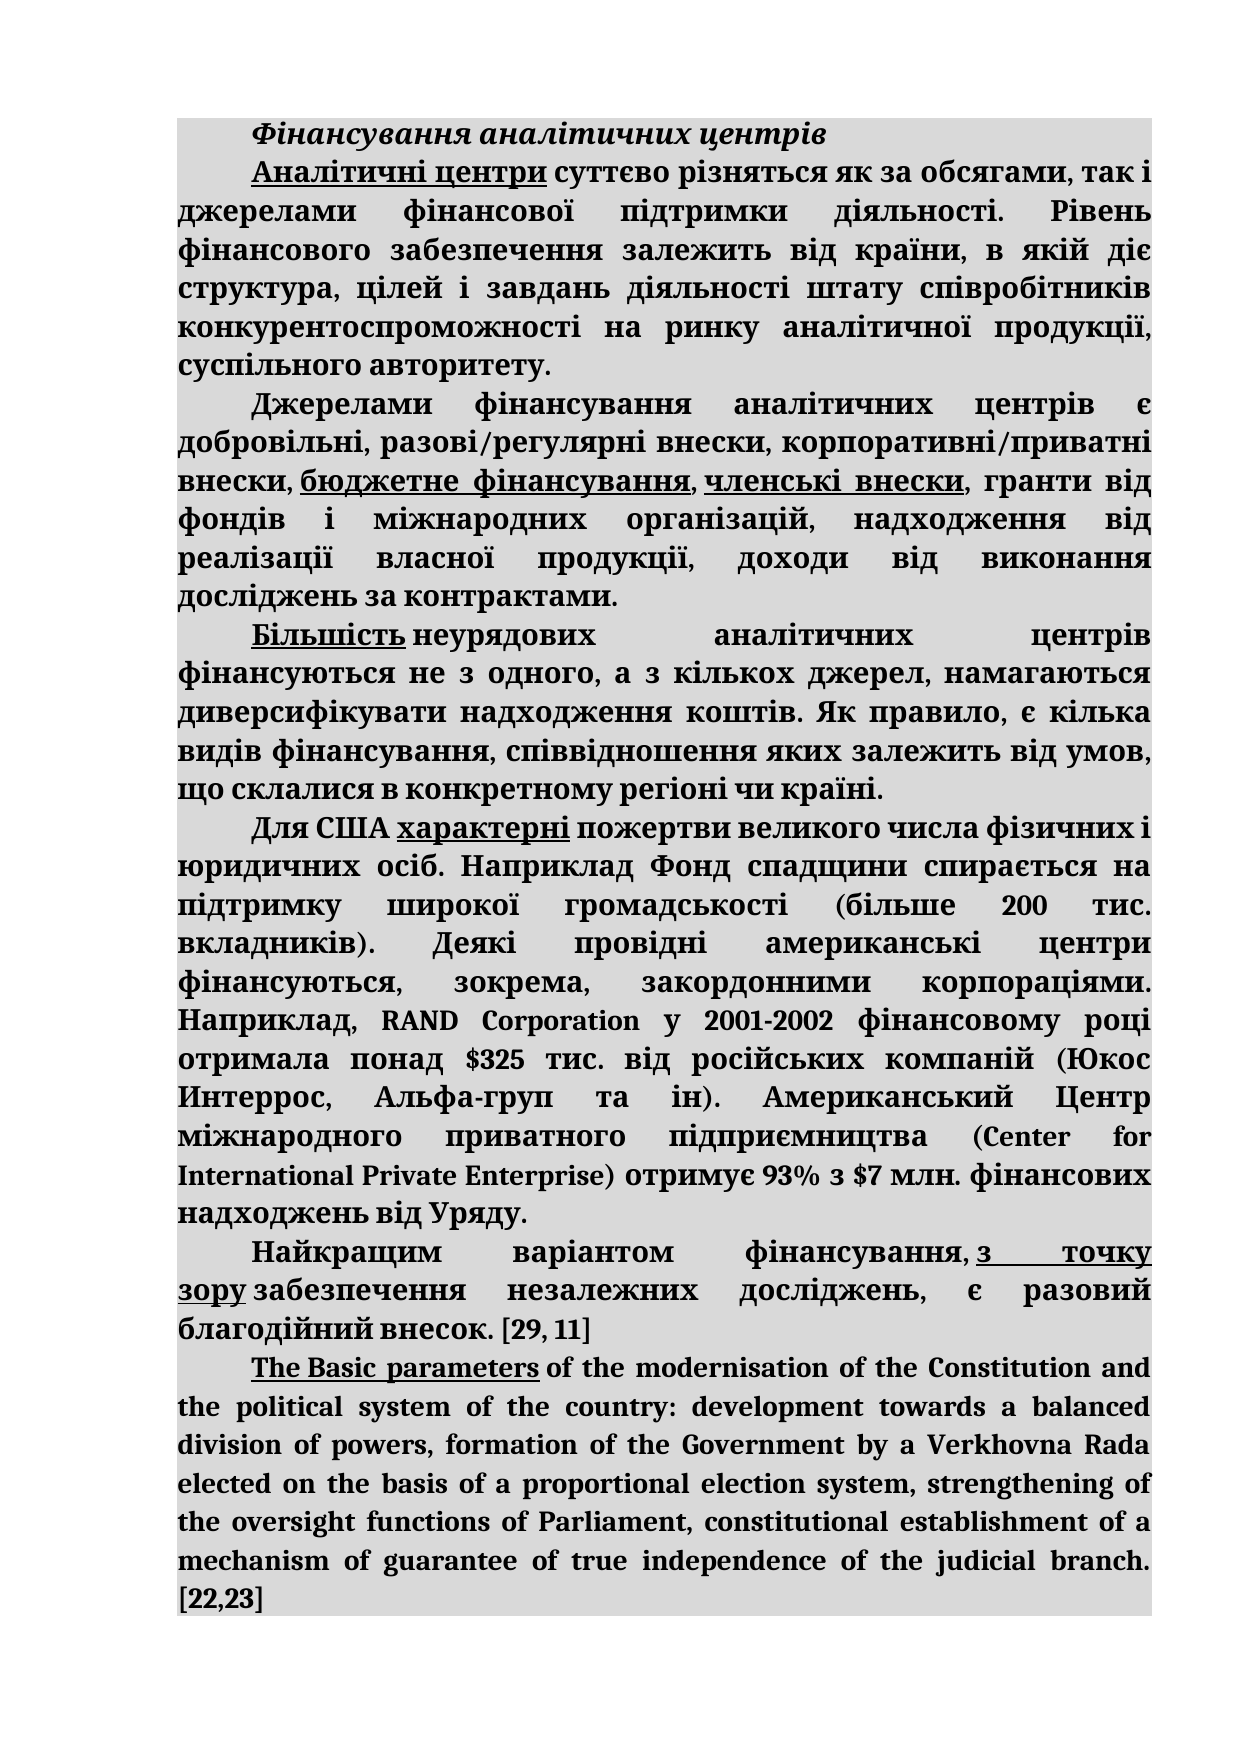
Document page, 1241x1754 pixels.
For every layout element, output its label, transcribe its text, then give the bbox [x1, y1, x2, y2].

subtitle Аналітичні центри суттєво різняться як за обсягами, так і джерелами фінансової підтримки діяльності. Рівень фінансового забезпечення залежить від країни, в якій діє структура, цілей і завдань діяльності штату співробітників конкурентоспроможності на ринку аналітичної продукції, суспільного авторитету. [177, 157, 1152, 383]
subtitle Найкращим варіантом фінансування, з точку зору забезпечення незалежних досліджень, є разовий благодійний внесок. [29, 11] [177, 1236, 1152, 1346]
subtitle Джерелами фінансування аналітичних центрів є добровільні, разові/регулярні внески, корпоративні/приватні внески, бюджетне фінансування, членські внески, гранти від фондів і міжнародних організацій, надходження від реалізації власної продукції, доходи від виконання досліджень за контрактами. [177, 388, 1152, 614]
subtitle Для США характерні пожертви великого числа фізичних і юридичних осіб. Наприклад Фонд спадщини спирається на підтримку широкої громадськості (більше 200 тис. вкладників). Деякі провідні американські центри фінансуються, зокрема, закордонними корпораціями. Наприклад, RAND Corporation у 2001-2002 фінансовому році отримала понад $325 тис. від російських компаній (Юкос Интеррос, Альфа-груп та ін). Американський Центр міжнародного приватного підприємництва (Center for International Private Enterprise) отримує 93% з $7 млн. фінансових надходжень від Уряду. [177, 812, 1152, 1231]
subtitle Більшість неурядових аналітичних центрів фінансуються не з одного, а з кількох джерел, намагаються диверсифікувати надходження коштів. Як правило, є кілька видів фінансування, співвідношення яких залежить від умов, що склалися в конкретному регіоні чи країні. [177, 619, 1152, 807]
subtitle Фінансування аналітичних центрів [177, 118, 1152, 152]
subtitle The Basic parameters of the modernisation of the Constitution and the political system of the country: development towards a balanced division of powers, formation of the Government by a Verkhovna Rada elected on the basis of a proportional election system, strengthening of the oversight functions of Parliament, constitutional establishment of a mechanism of guarantee of true independence of the judicial branch. [22,23] [177, 1351, 1152, 1616]
